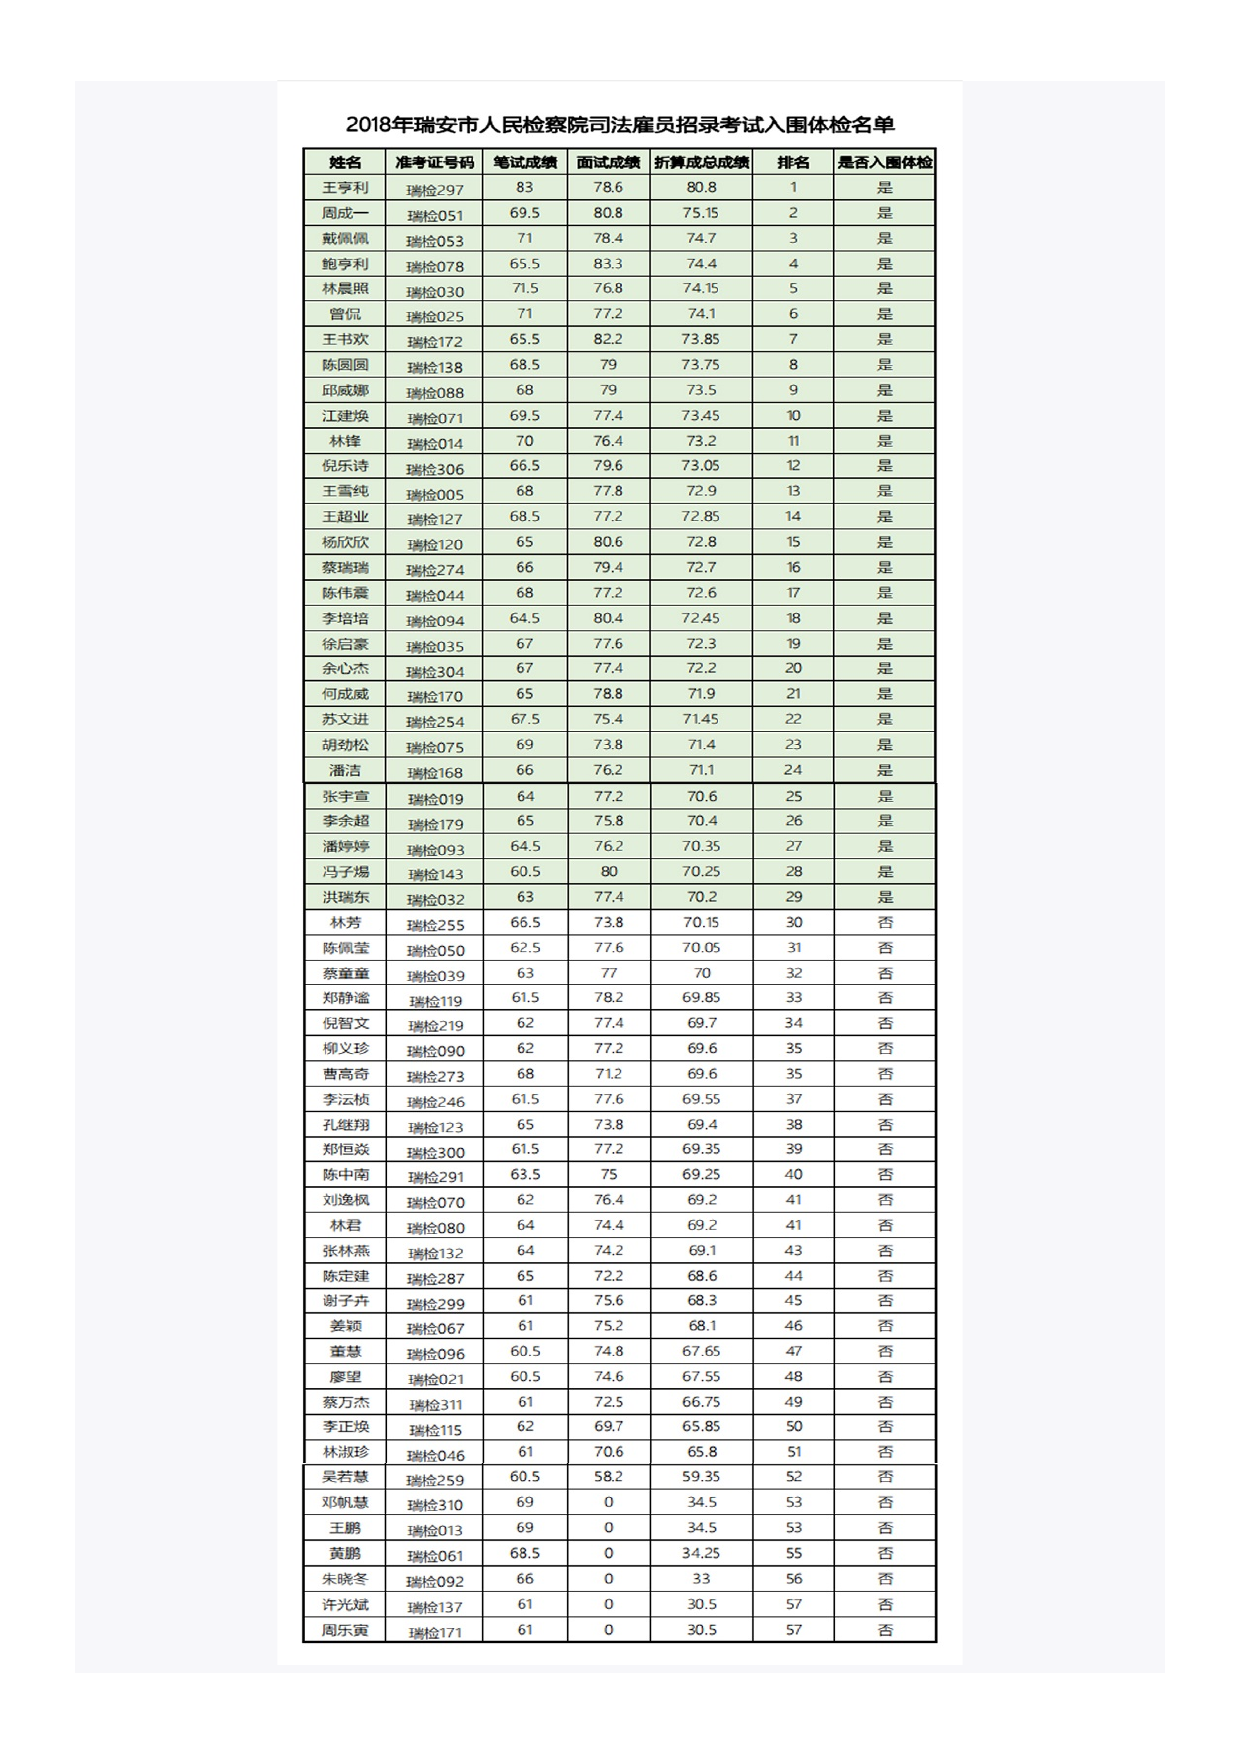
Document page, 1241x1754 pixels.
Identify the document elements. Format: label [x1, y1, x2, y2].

picture [277, 80, 963, 1665]
